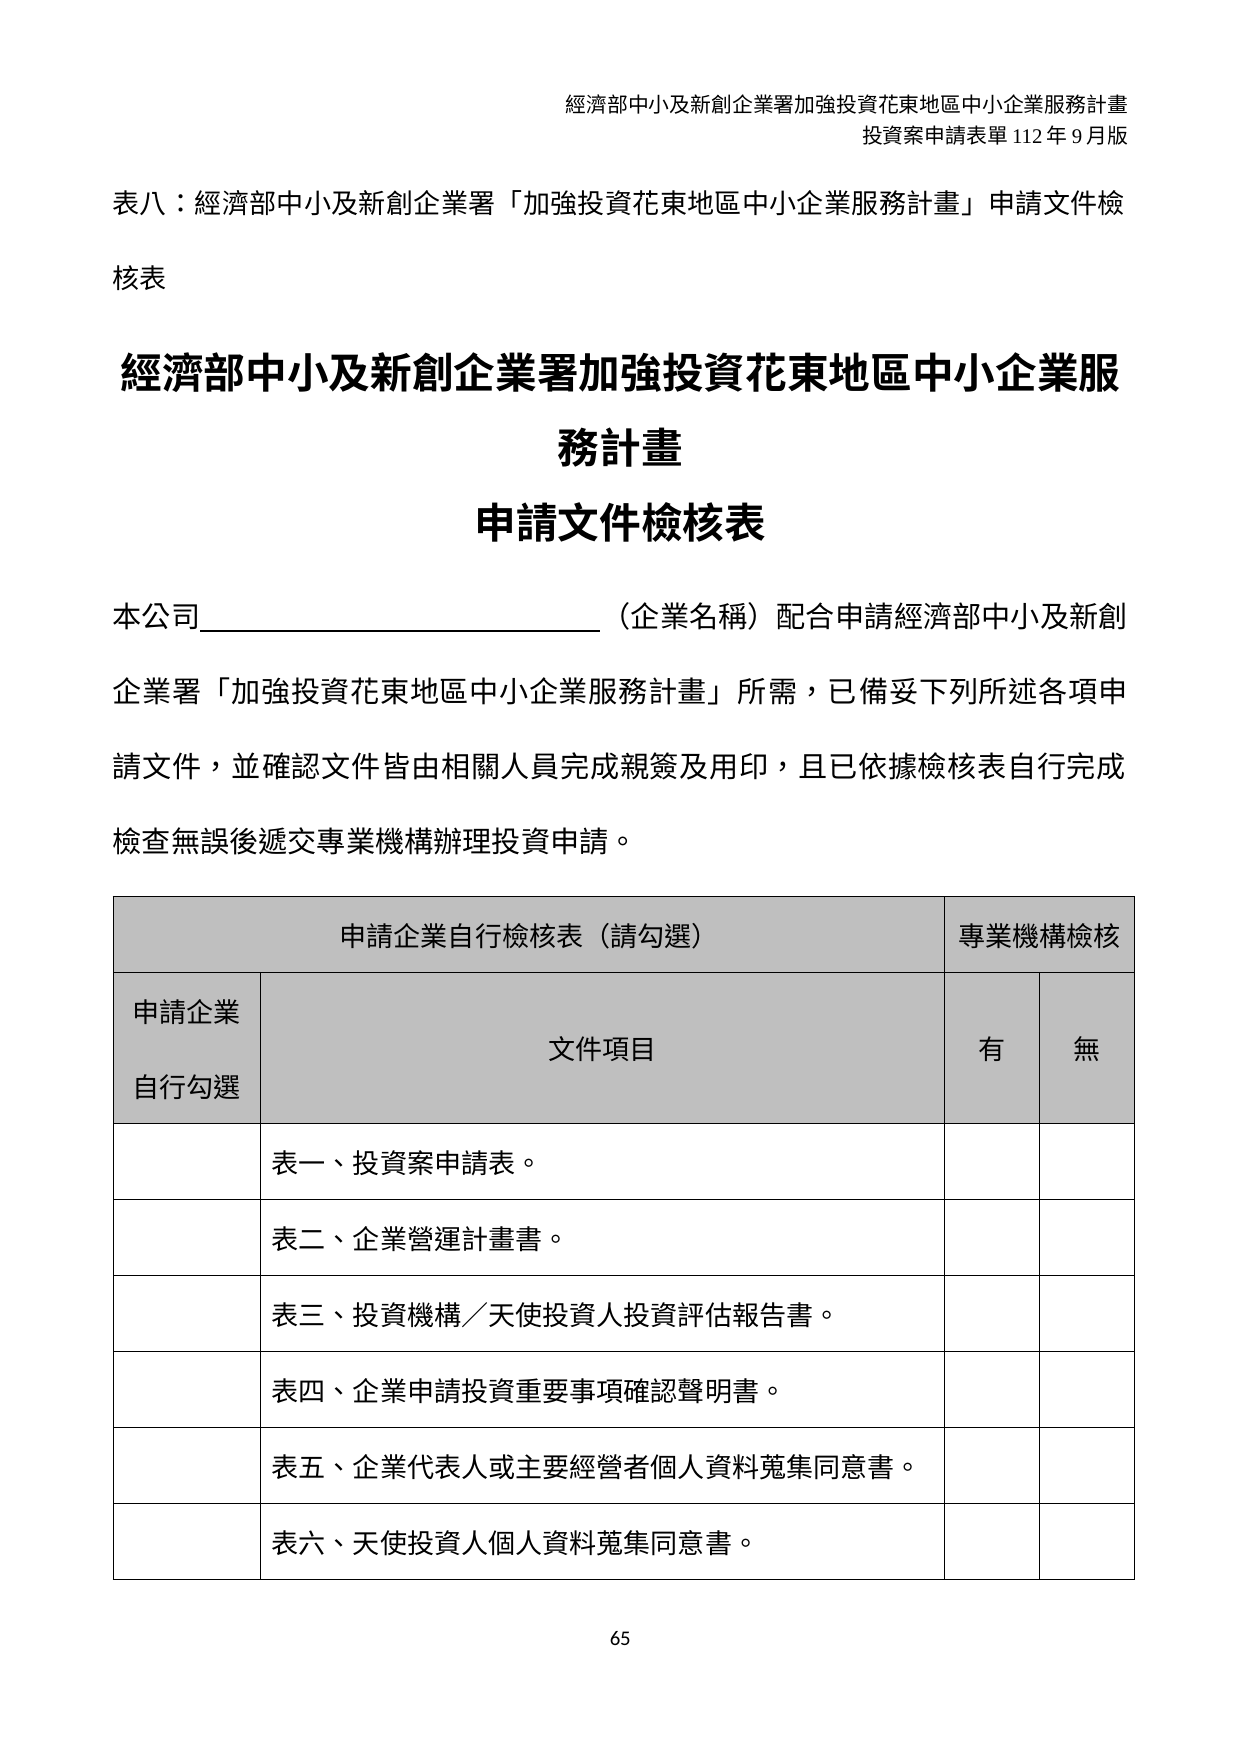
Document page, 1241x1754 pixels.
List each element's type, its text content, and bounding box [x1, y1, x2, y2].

table_cell [114, 1428, 260, 1503]
table_cell [1040, 1276, 1134, 1351]
table_cell [114, 1504, 260, 1579]
table_cell [945, 1504, 1039, 1579]
table_cell [1040, 1124, 1134, 1199]
table_cell [945, 1428, 1039, 1503]
table_cell 表六、天使投資人個人資料蒐集同意書。 [261, 1504, 944, 1579]
table_cell 文件項目 [261, 973, 944, 1123]
table_header 申請企業自行檢核表（請勾選） [114, 897, 944, 972]
table_cell [1040, 1504, 1134, 1579]
table_cell [1040, 1352, 1134, 1427]
table_cell [945, 1352, 1039, 1427]
table_cell [1040, 1428, 1134, 1503]
table_cell 有 [945, 973, 1039, 1123]
table_cell [945, 1124, 1039, 1199]
table_cell 表三、投資機構／天使投資人投資評估報告書。 [261, 1276, 944, 1351]
table_cell [114, 1276, 260, 1351]
table_cell 申請企業 自行勾選 [114, 973, 260, 1123]
subtitle 表八：經濟部中小及新創企業署「加強投資花東地區中小企業服務計畫」申請文件檢核表 [112, 164, 1128, 314]
text 本公司 （企業名稱）配合申請經濟部中小及新創企業署「加強投資花東地區中小企業服務計畫」所需，已備妥下列所述各項申請文件，並確認文件皆由相關人員完成親簽及用印，且已依據檢核表自行完成檢查無誤後遞交專業機構辦理投資申請。 [112, 577, 1128, 877]
table_cell [945, 1276, 1039, 1351]
table_cell [114, 1200, 260, 1275]
text 申請文件檢核表 [112, 483, 1128, 558]
text 經濟部中小及新創企業署加強投資花東地區中小企業服務計畫 [112, 333, 1128, 483]
table_cell 表五、企業代表人或主要經營者個人資料蒐集同意書。 [261, 1428, 944, 1503]
table_header 專業機構檢核 [945, 897, 1134, 972]
table_cell [945, 1200, 1039, 1275]
table_cell 表二、企業營運計畫書。 [261, 1200, 944, 1275]
table_cell 表四、企業申請投資重要事項確認聲明書。 [261, 1352, 944, 1427]
table_cell 表一、投資案申請表。 [261, 1124, 944, 1199]
table_cell [114, 1124, 260, 1199]
table_cell [114, 1352, 260, 1427]
table_cell 無 [1040, 973, 1134, 1123]
table_cell [1040, 1200, 1134, 1275]
